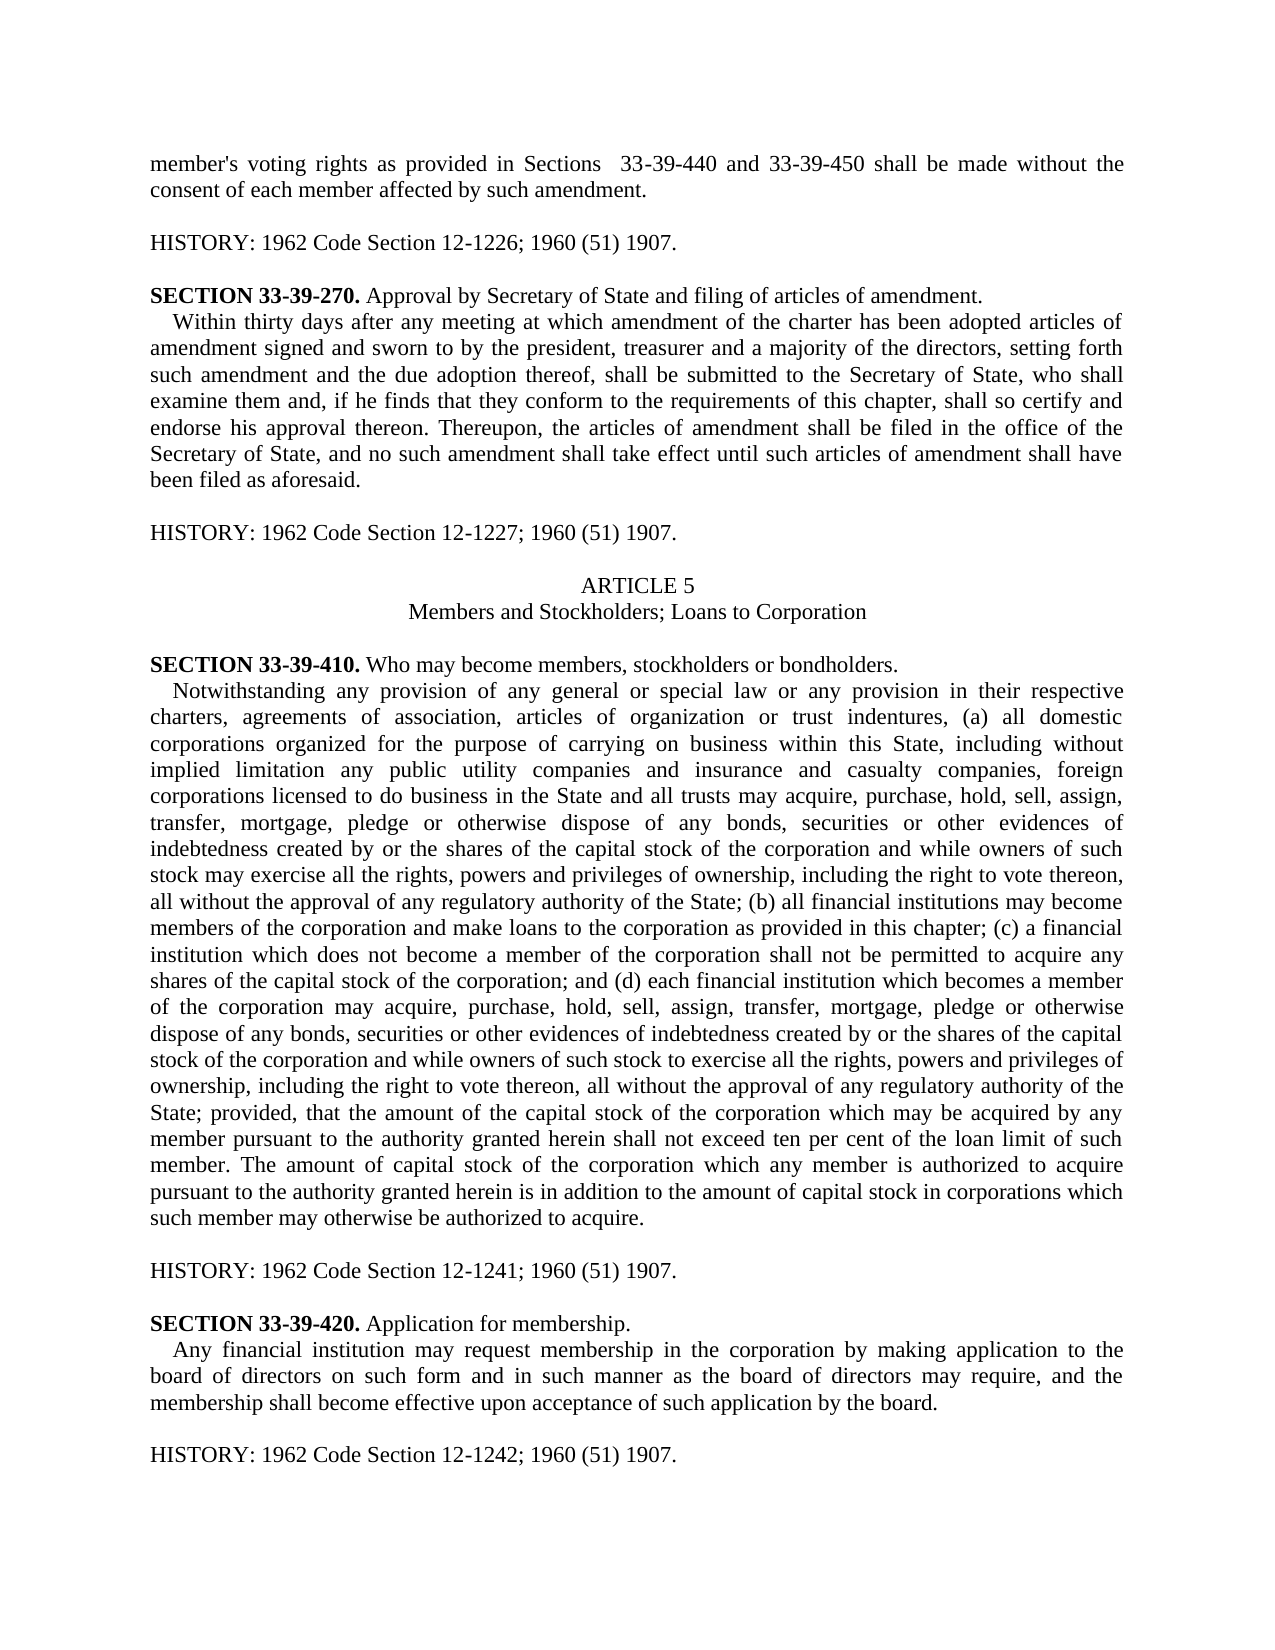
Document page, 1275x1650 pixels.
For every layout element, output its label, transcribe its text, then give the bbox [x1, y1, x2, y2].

text Members and Stockholders; Loans to Corporation [150, 598, 1125, 624]
text HISTORY: 1962 Code Section 12-1241; 1960 (51) 1907. [150, 1257, 1125, 1283]
text Any financial institution may request membership in the corporation by making application to the board of directors on such form and in such manner as the board of directors may require, and the membership shall become effective upon acceptance of such application by the board. [150, 1336, 1125, 1415]
text Within thirty days after any meeting at which amendment of the charter has been adopted articles of amendment signed and sworn to by the president, treasurer and a majority of the directors, setting forth such amendment and the due adoption thereof, shall be submitted to the Secretary of State, who shall examine them and, if he finds that they conform to the requirements of this chapter, shall so certify and endorse his approval thereon. Thereupon, the articles of amendment shall be filed in the office of the Secretary of State, and no such amendment shall take effect until such articles of amendment shall have been filed as aforesaid. [150, 308, 1125, 493]
text HISTORY: 1962 Code Section 12-1227; 1960 (51) 1907. [150, 519, 1125, 545]
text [150, 150, 1125, 203]
text Notwithstanding any provision of any general or special law or any provision in their respective charters, agreements of association, articles of organization or trust indentures, (a) all domestic corporations organized for the purpose of carrying on business within this State, including without implied limitation any public utility companies and insurance and casualty companies, foreign corporations licensed to do business in the State and all trusts may acquire, purchase, hold, sell, assign, transfer, mortgage, pledge or otherwise dispose of any bonds, securities or other evidences of indebtedness created by or the shares of the capital stock of the corporation and while owners of such stock may exercise all the rights, powers and privileges of ownership, including the right to vote thereon, all without the approval of any regulatory authority of the State; (b) all financial institutions may become members of the corporation and make loans to the corporation as provided in this chapter; (c) a financial institution which does not become a member of the corporation shall not be permitted to acquire any shares of the capital stock of the corporation; and (d) each financial institution which becomes a member of the corporation may acquire, purchase, hold, sell, assign, transfer, mortgage, pledge or otherwise dispose of any bonds, securities or other evidences of indebtedness created by or the shares of the capital stock of the corporation and while owners of such stock to exercise all the rights, powers and privileges of ownership, including the right to vote thereon, all without the approval of any regulatory authority of the State; provided, that the amount of the capital stock of the corporation which may be acquired by any member pursuant to the authority granted herein shall not exceed ten per cent of the loan limit of such member. The amount of capital stock of the corporation which any member is authorized to acquire pursuant to the authority granted herein is in addition to the amount of capital stock in corporations which such member may otherwise be authorized to acquire. [150, 677, 1125, 1231]
text SECTION 33-39-410. Who may become members, stockholders or bondholders. [150, 651, 1125, 677]
text HISTORY: 1962 Code Section 12-1242; 1960 (51) 1907. [150, 1441, 1125, 1468]
text HISTORY: 1962 Code Section 12-1226; 1960 (51) 1907. [150, 229, 1125, 255]
text SECTION 33-39-420. Application for membership. [150, 1309, 1125, 1336]
text SECTION 33-39-270. Approval by Secretary of State and filing of articles of amendment. [150, 282, 1125, 308]
text ARTICLE 5 [150, 572, 1125, 598]
